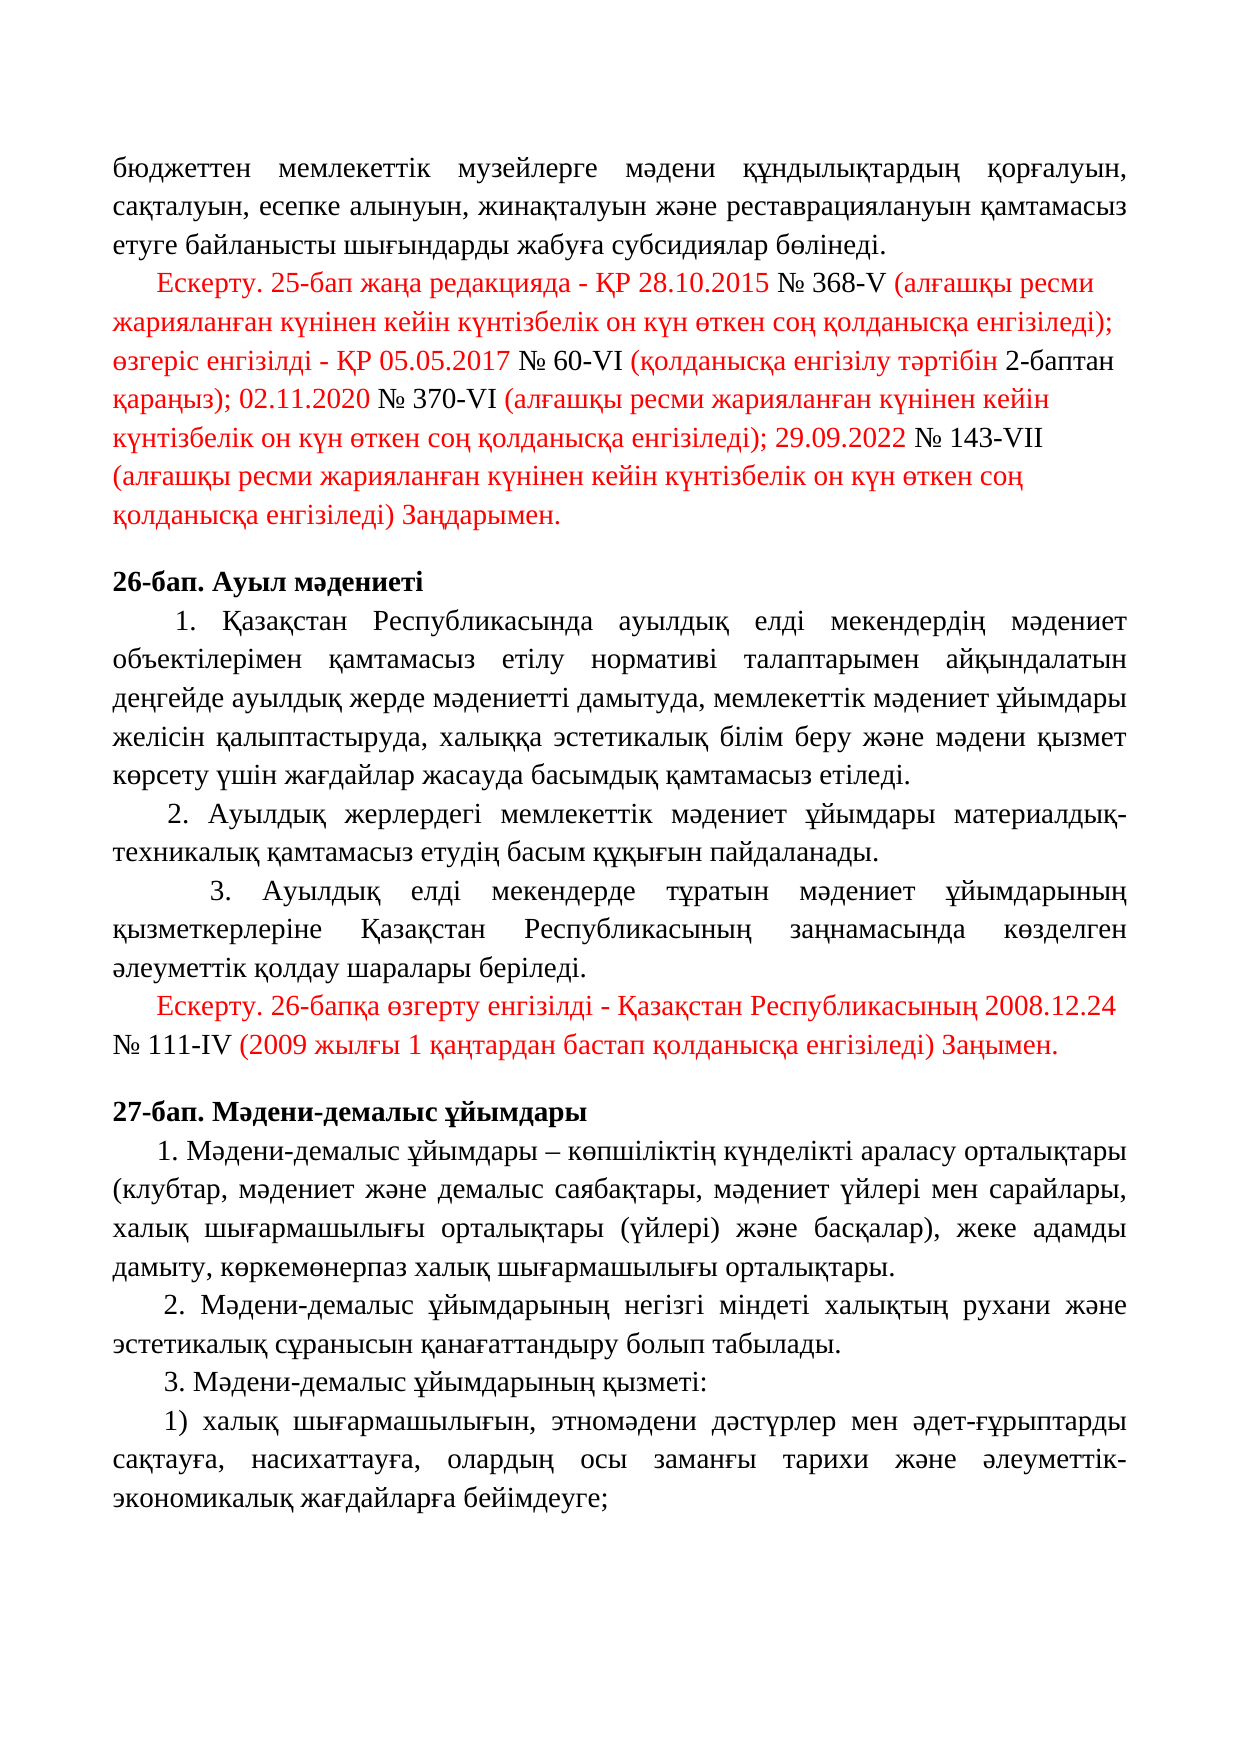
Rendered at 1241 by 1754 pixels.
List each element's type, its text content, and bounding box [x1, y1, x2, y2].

text Ескерту. 25-бап жаңа редакцияда - ҚР 28.10.2015 № 368-V (алғашқы ресми жарияланған күнінен кейін күнтізбелік он күн өткен соң қолданысқа енгізіледі); өзгеріс енгізілді - ҚР 05.05.2017 № 60-VI (қолданысқа енгізілу тәртібін 2-баптан қараңыз); 02.11.2020 № 370-VI (алғашқы ресми жарияланған күнінен кейін күнтізбелік он күн өткен соң қолданысқа енгізіледі); 29.09.2022 № 143-VII (алғашқы ресми жарияланған күнінен кейін күнтізбелік он күн өткен соң қолданысқа енгізіледі) Заңдарымен. [112, 266, 1128, 561]
text 3. Мәдени-демалыс ұйымдарының қызметі: [112, 1364, 1128, 1398]
text 2. Мәдени-демалыс ұйымдарының негізгі міндеті халықтың рухани және эстетикалық сұранысын қанағаттандыру болып табылады. [112, 1287, 1128, 1359]
text 1. Мәдени-демалыс ұйымдары – көпшіліктің күнделікті араласу орталықтары (клубтар, мәдениет және демалыс саябақтары, мәдениет үйлері мен сарайлары, халық шығармашылығы орталықтары (үйлері) және басқалар), жеке адамды дамыту, көркемөнерпаз халық шығармашылығы орталықтары. [112, 1133, 1128, 1282]
text 2. Ауылдық жерлердегі мемлекеттік мәдениет ұйымдары материалдық-техникалық қамтамасыз етудің басым құқығын пайдаланады. [112, 796, 1128, 868]
text 3. Ауылдық елді мекендерде тұратын мәдениет ұйымдарының қызметкерлеріне Қазақстан Республикасының заңнамасында көзделген әлеуметтік қолдау шаралары беріледі. [112, 873, 1128, 983]
text 27-бап. Мәдени-демалыс ұйымдары [112, 1094, 1128, 1128]
text 1) халық шығармашылығын, этномәдени дәстүрлер мен әдет-ғұрыптарды сақтауға, насихаттауға, олардың осы заманғы тарихи және әлеуметтік-экономикалық жағдайларға бейімдеуге; [112, 1403, 1128, 1513]
text 1. Қазақстан Республикасында ауылдық елді мекендердің мәдениет объектілерімен қамтамасыз етілу нормативі талаптарымен айқындалатын деңгейде ауылдық жерде мәдениетті дамытуда, мемлекеттік мәдениет ұйымдары желісін қалыптастыруда, халыққа эстетикалық білім беру және мәдени қызмет көрсету үшін жағдайлар жасауда басымдық қамтамасыз етіледі. [112, 603, 1128, 791]
text Ескерту. 26-бапқа өзгерту енгізілді - Қазақстан Республикасының 2008.12.24 № 111-IV (2009 жылғы 1 қаңтардан бастап қолданысқа енгізіледі) Заңымен. [112, 988, 1128, 1091]
text 26-бап. Ауыл мәдениеті [112, 564, 1128, 598]
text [112, 150, 1128, 261]
